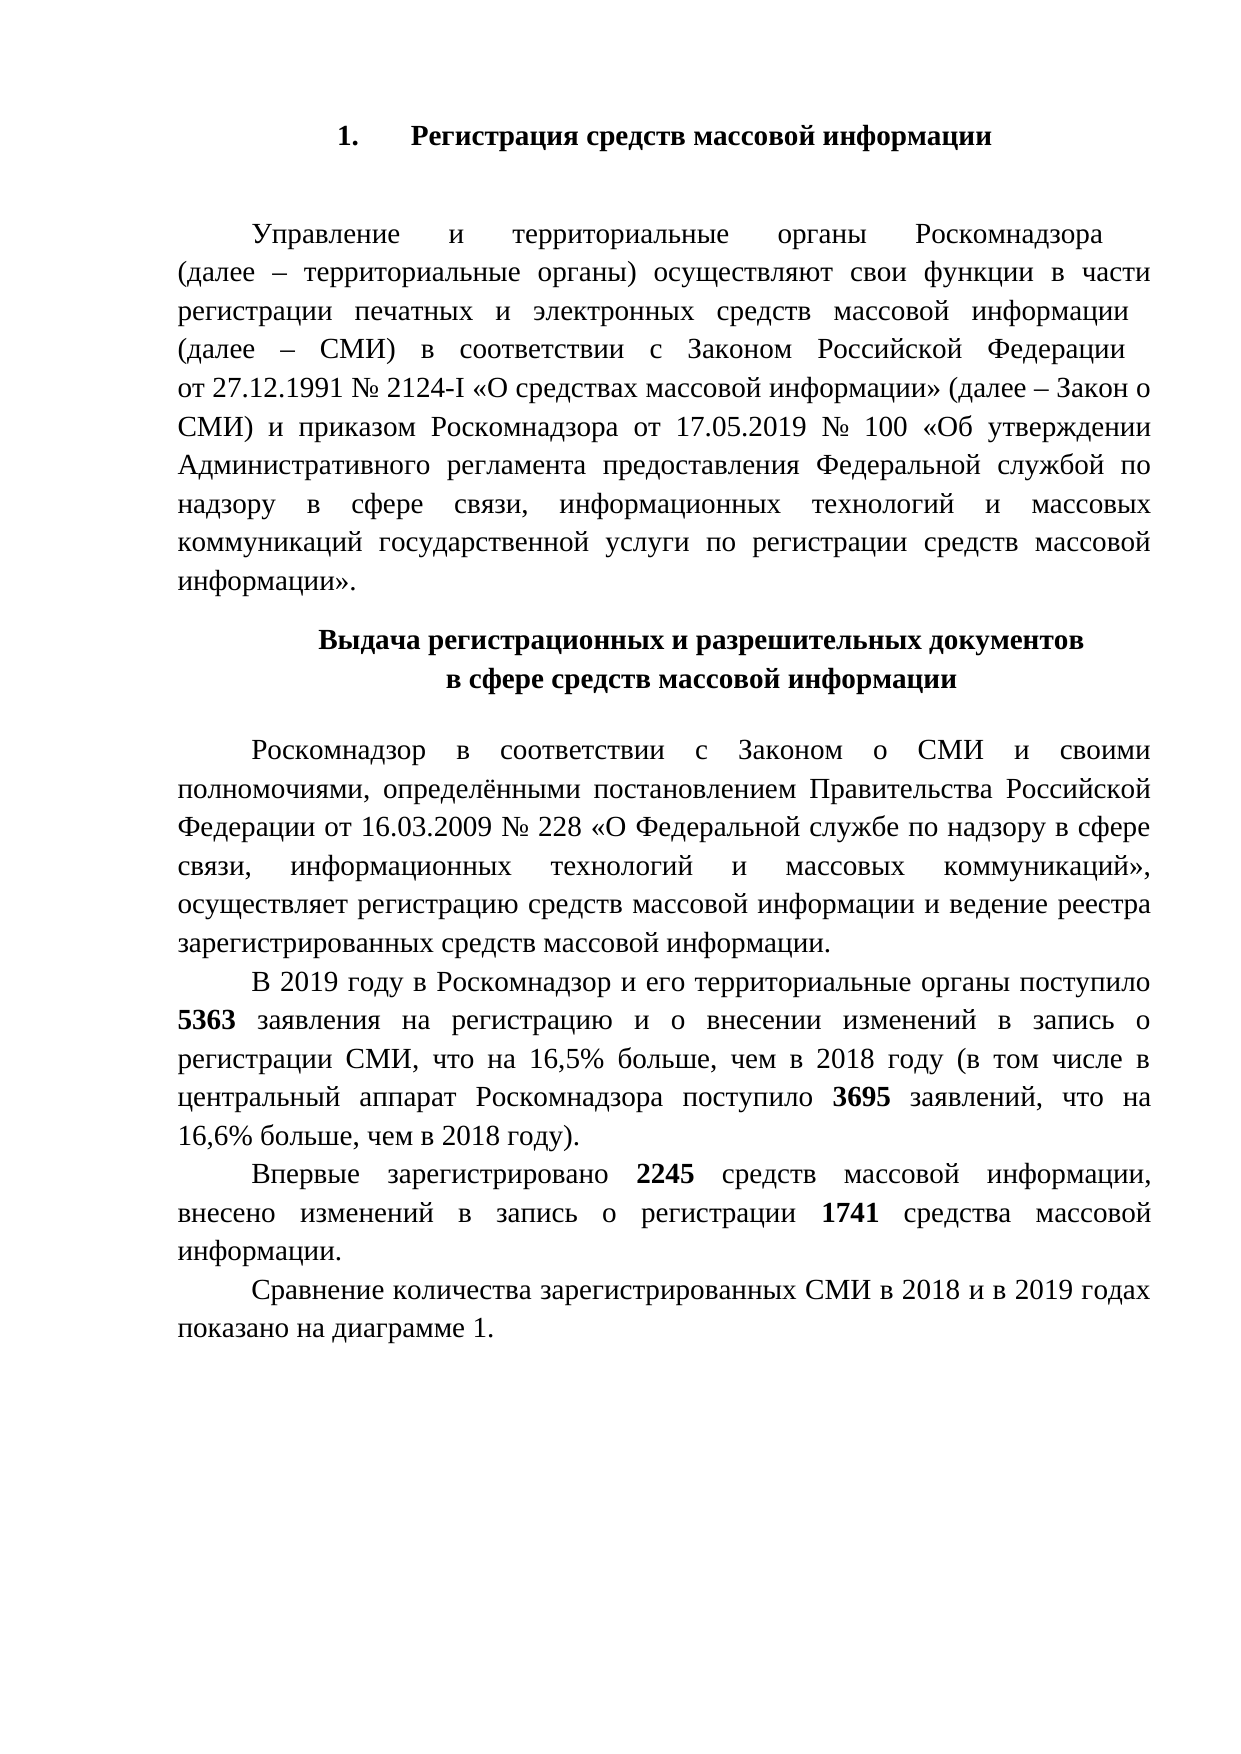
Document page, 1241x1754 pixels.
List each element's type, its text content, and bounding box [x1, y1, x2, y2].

text Сравнение количества зарегистрированных СМИ в 2018 и в 2019 годах показано на диаграмме 1. [177, 1272, 1152, 1344]
text В 2019 году в Роскомнадзор и его территориальные органы поступило 5363 заявления на регистрацию и о внесении изменений в запись о регистрации СМИ, что на 16,5% больше, чем в 2018 году (в том числе в центральный аппарат Роскомнадзора поступило 3695 заявлений, что на 16,6% больше, чем в 2018 году). [177, 964, 1152, 1151]
text Впервые зарегистрировано 2245 средств массовой информации, внесено изменений в запись о регистрации 1741 средства массовой информации. [177, 1156, 1152, 1267]
text в сфере средств массовой информации [177, 661, 1152, 694]
text Выдача регистрационных и разрешительных документов [177, 622, 1152, 656]
list Регистрация средств массовой информации [177, 118, 1152, 152]
text Роскомнадзор в соответствии с Законом о СМИ и своими полномочиями, определёнными постановлением Правительства Российской Федерации от 16.03.2009 № 228 «О Федеральной службе по надзору в сфере связи, информационных технологий и массовых коммуникаций», осуществляет регистрацию средств массовой информации и ведение реестра зарегистрированных средств массовой информации. [177, 732, 1152, 959]
text Управление и территориальные органы Роскомнадзора (далее – территориальные органы) осуществляют свои функции в части регистрации печатных и электронных средств массовой информации (далее – СМИ) в соответствии с Законом Российской Федерации от 27.12.1991 № 2124-I «О средствах массовой информации» (далее – Закон о СМИ) и приказом Роскомнадзора от 17.05.2019 № 100 «Об утверждении Административного регламента предоставления Федеральной службой по надзору в сфере связи, информационных технологий и массовых коммуникаций государственной услуги по регистрации средств массовой информации». [177, 216, 1152, 596]
